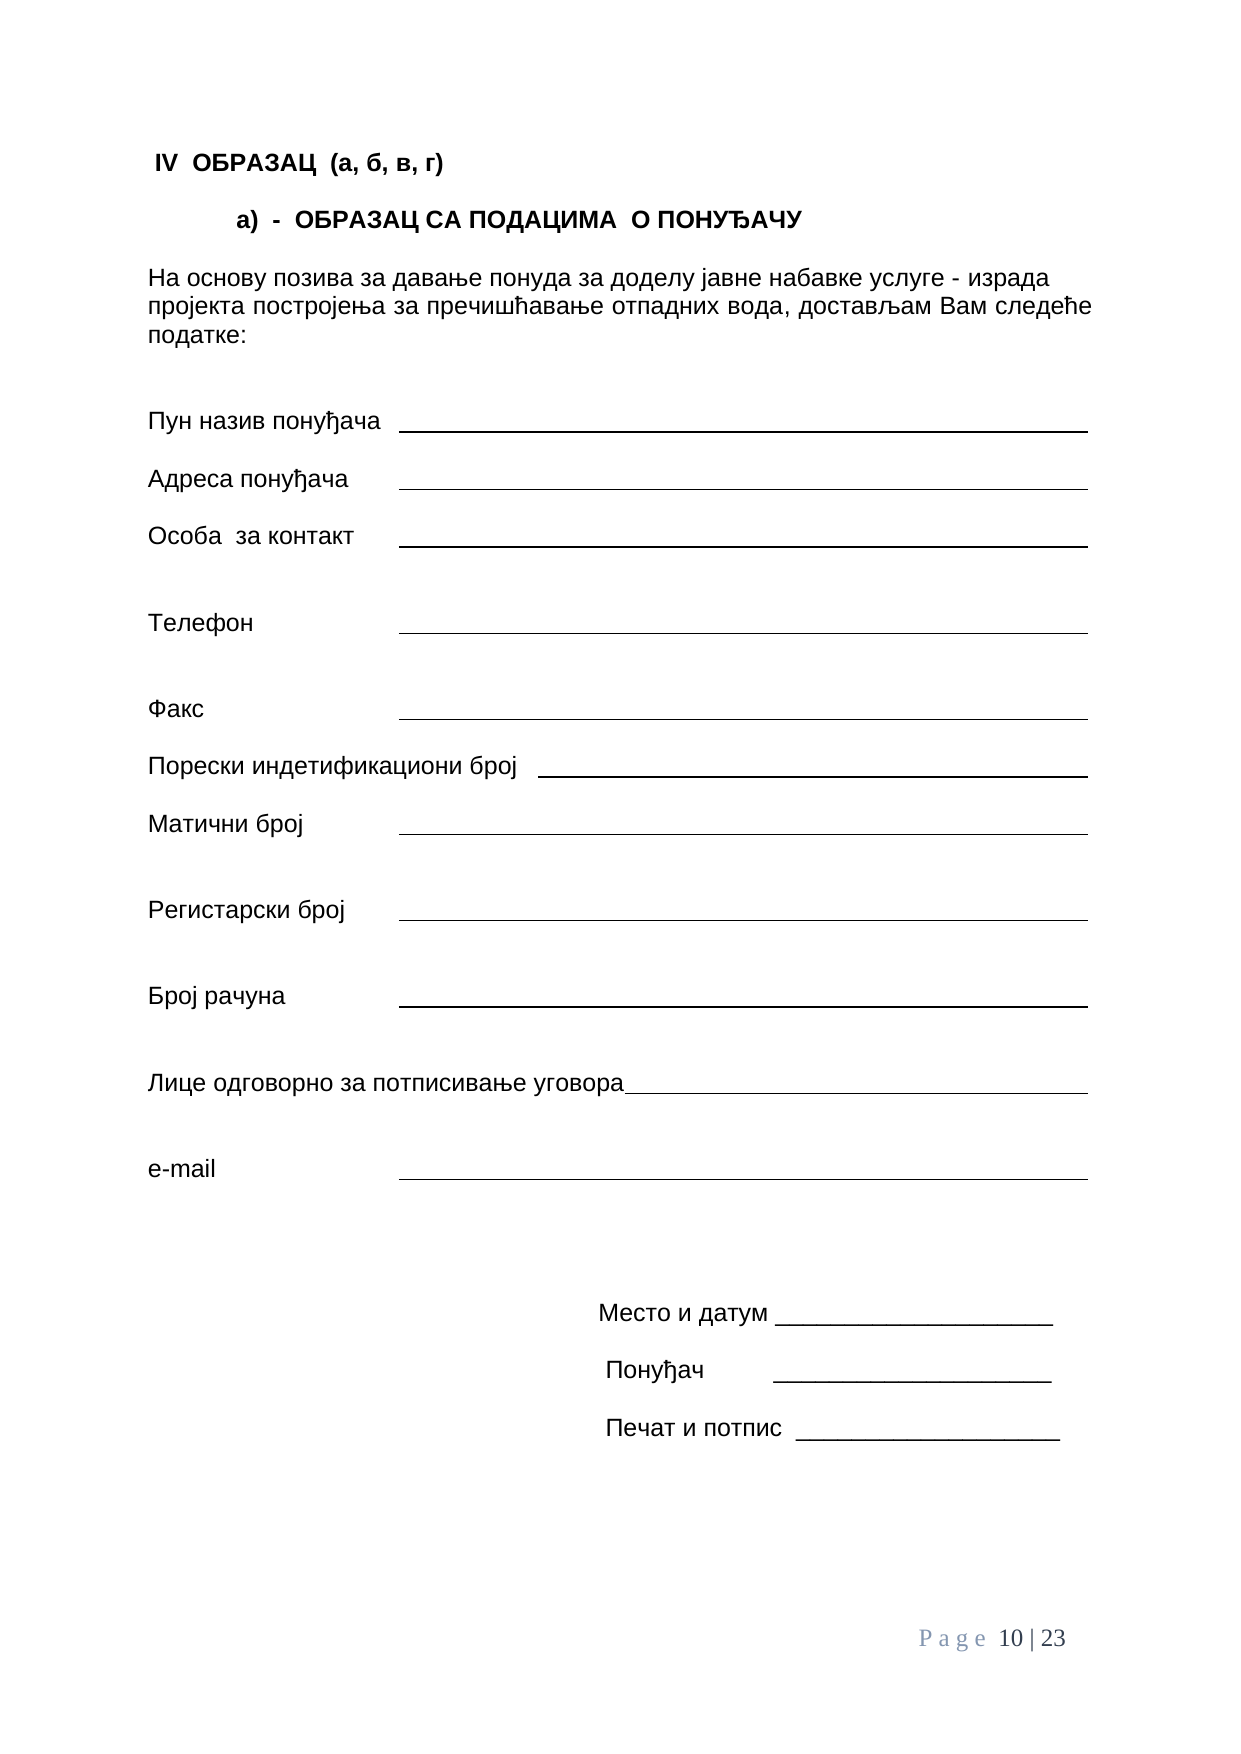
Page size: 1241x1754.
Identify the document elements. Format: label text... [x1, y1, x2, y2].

text Регистарски брoj [148, 895, 1093, 953]
text Место и датум ____________________ [148, 1298, 1093, 1326]
text e-mail [148, 1154, 1093, 1183]
text Факс [148, 694, 1093, 723]
text Адреса понуђача [148, 464, 1093, 493]
text Печат и потпис ___________________ [148, 1413, 1093, 1441]
text Лице одговорно за потписивање уговора [148, 1068, 1093, 1125]
text Број рачуна [148, 981, 1093, 1039]
text На основу позива за давање понуда за доделу јавне набавке услуге - израда [148, 263, 1093, 291]
text Порески индетификациони број [148, 751, 1093, 780]
text a) - ОБРАЗАЦ СА ПОДАЦИМА О ПОНУЂАЧУ [148, 205, 1093, 234]
text Пун назив понуђача [148, 406, 1093, 435]
text IV ОБРАЗАЦ (а, б, в, г) [148, 148, 1093, 176]
text Матични број [148, 809, 1093, 866]
text пројекта постројења за пречишћавање отпадних вода, достављам Вам следеће податке: [148, 291, 1093, 349]
text Особа за контакт [148, 521, 1093, 579]
text Понуђач ____________________ [148, 1355, 1093, 1384]
text Телефон [148, 608, 1093, 665]
